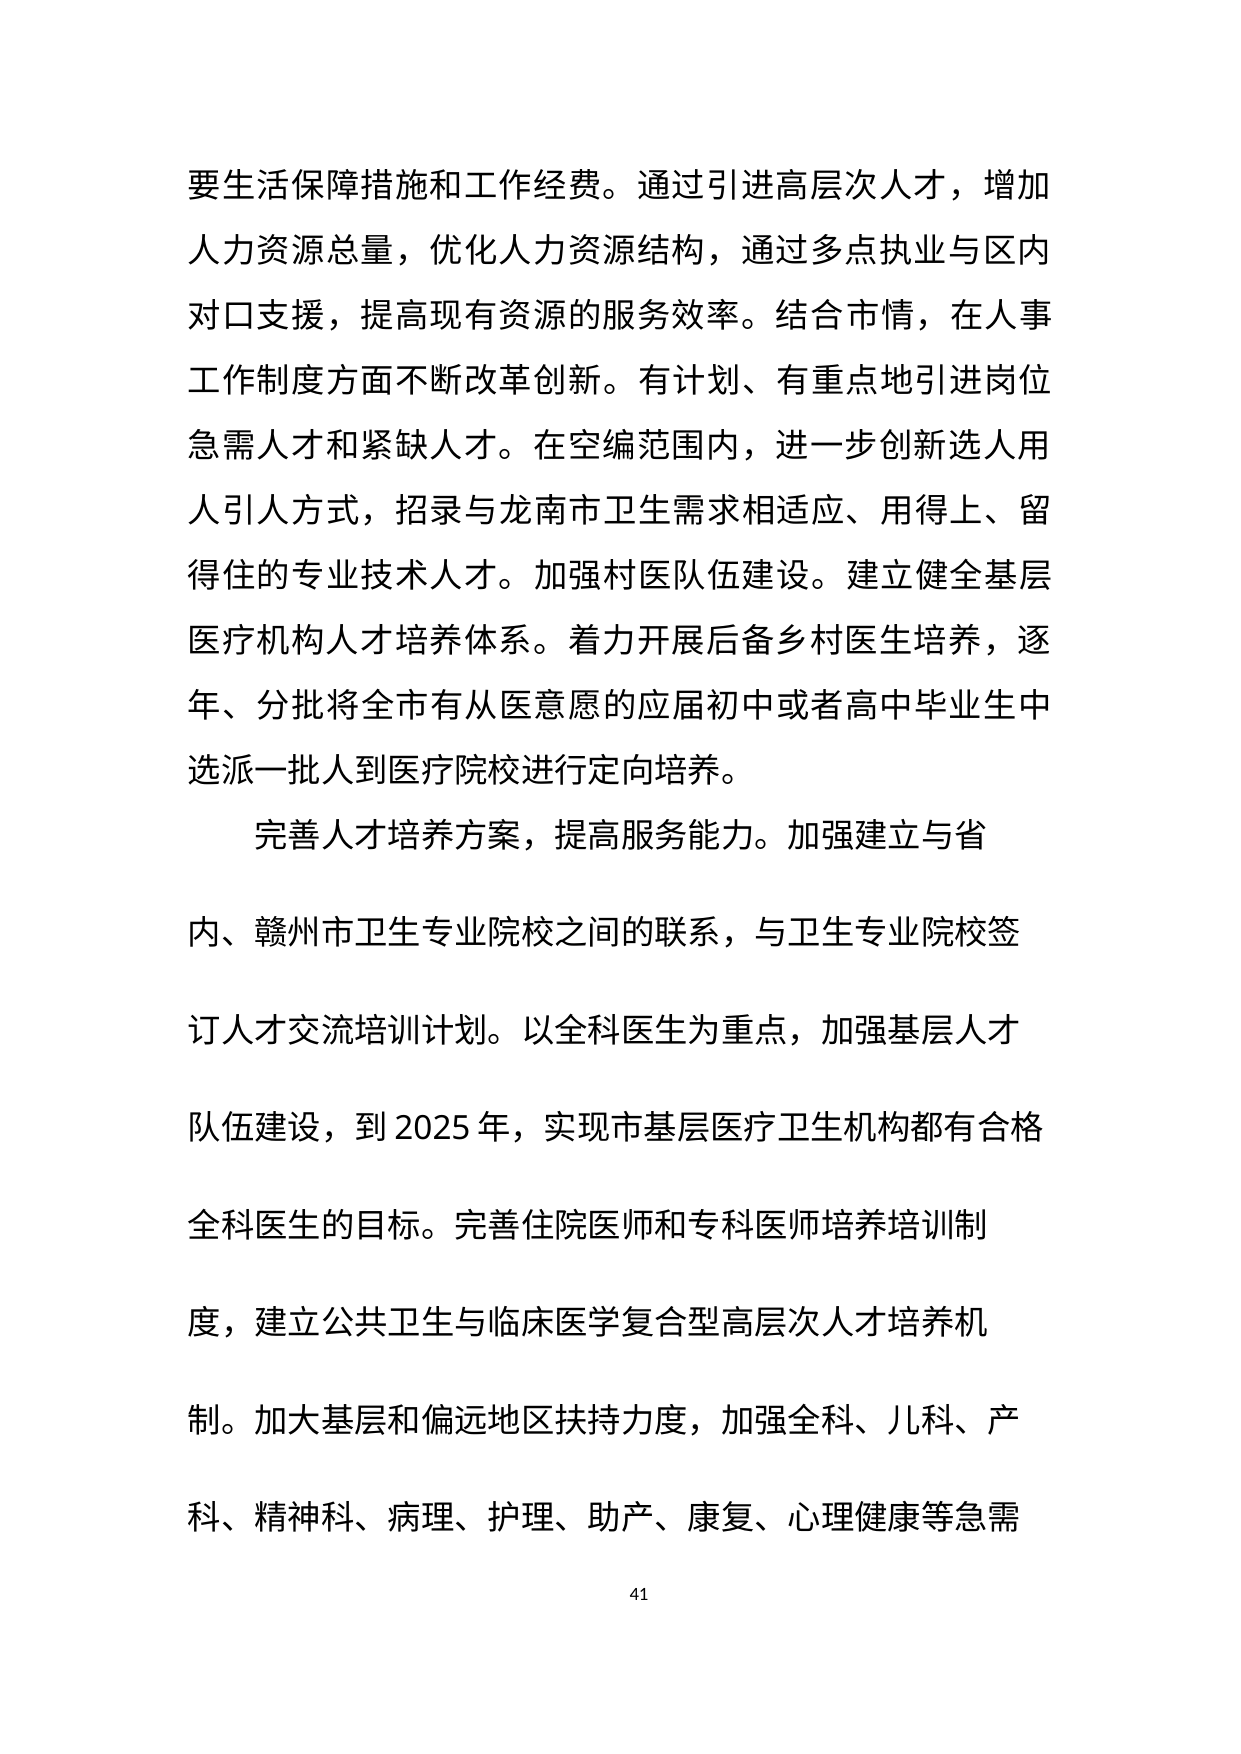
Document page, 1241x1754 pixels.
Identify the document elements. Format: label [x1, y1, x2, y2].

text [187, 150, 1053, 800]
text [187, 800, 1053, 1547]
